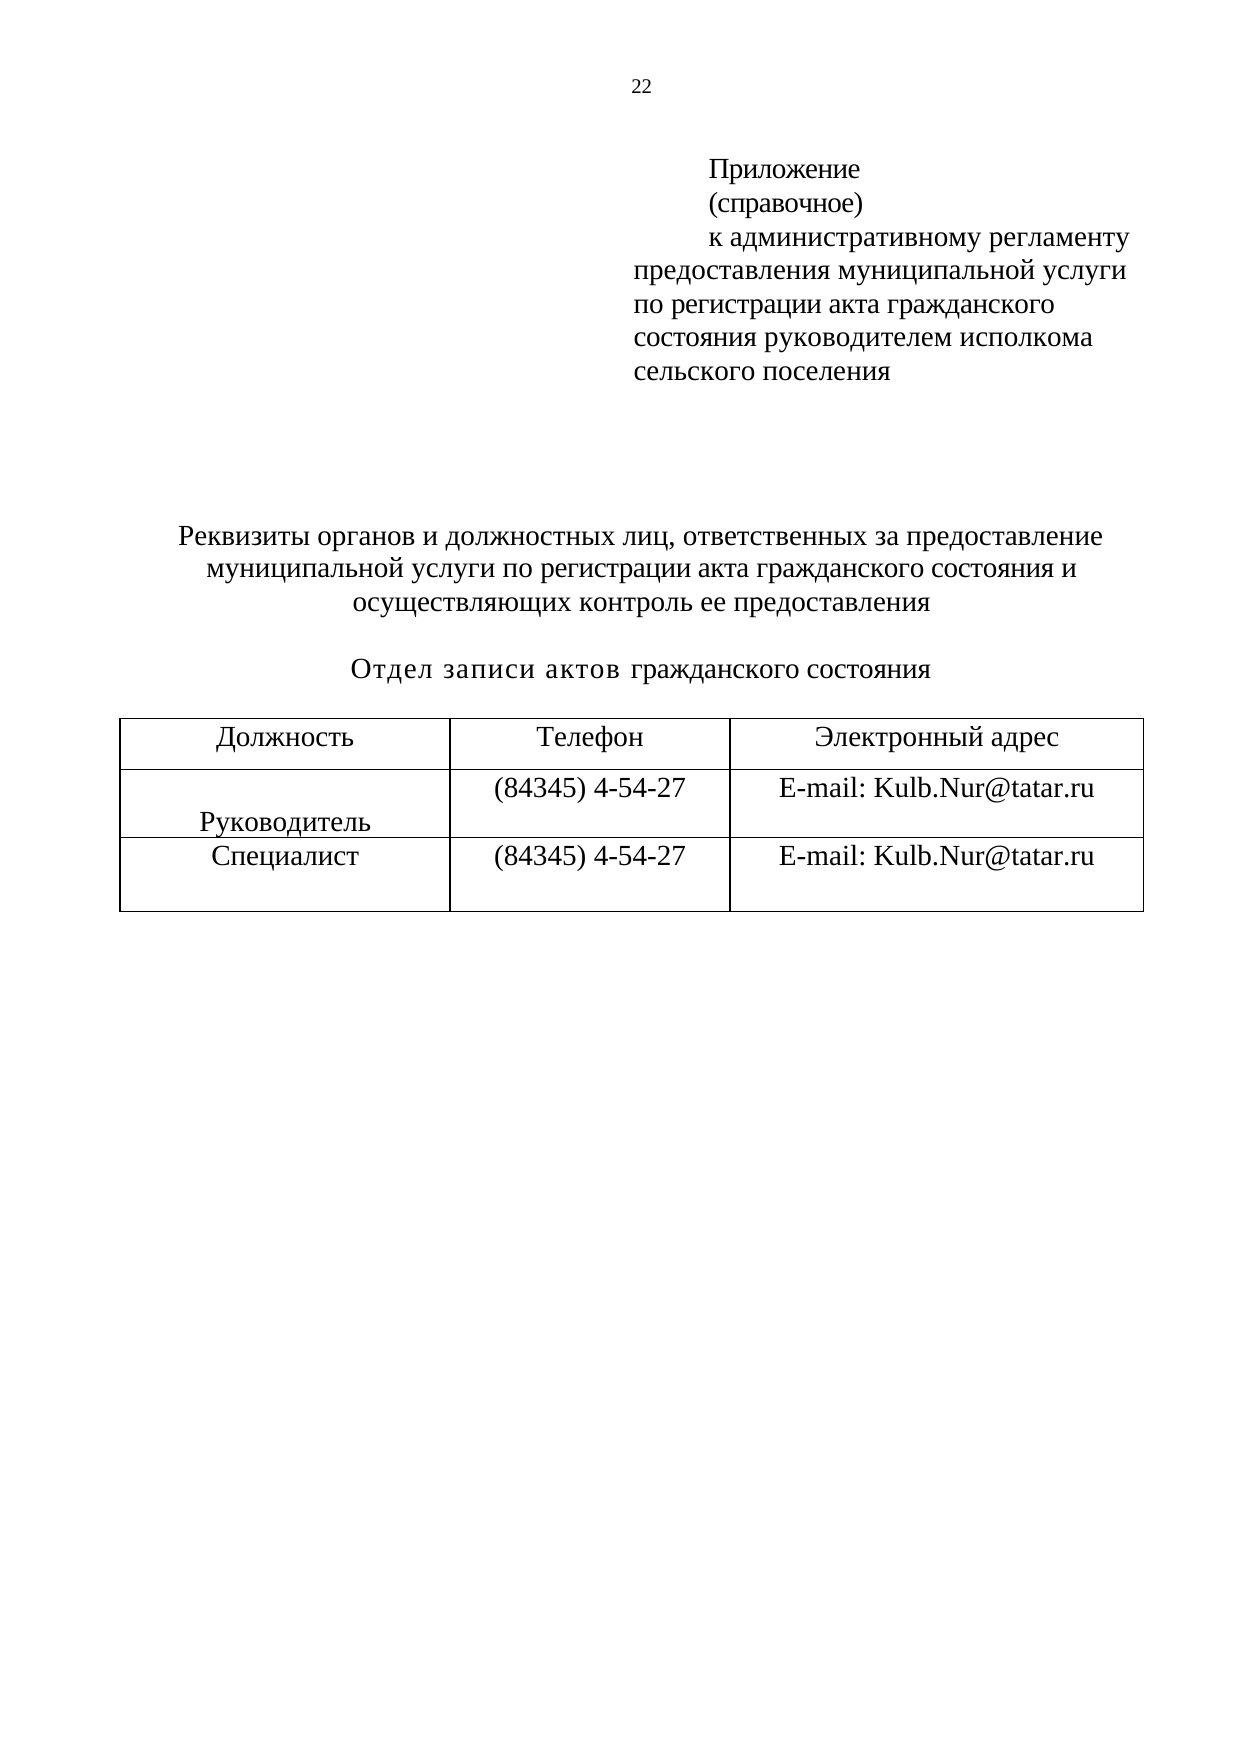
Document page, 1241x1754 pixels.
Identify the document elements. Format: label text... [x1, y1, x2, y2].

table_cell (84345) 4-54-27 [451, 770, 729, 837]
table_cell E-mail: Kulb.Nur@tatar.ru [731, 838, 1143, 911]
table_cell E-mail: Kulb.Nur@tatar.ru [731, 770, 1143, 837]
table_cell (84345) 4-54-27 [451, 838, 729, 911]
table_cell Специалист [121, 838, 449, 911]
table_cell Руководитель [121, 770, 449, 837]
text к административному регламенту предоставления муниципальной услуги по регистрации акта гражданского состояния руководителем исполкома сельского поселения [633, 219, 1152, 386]
text (справочное) [633, 185, 1152, 219]
table_header Телефон [451, 719, 729, 769]
text Реквизиты органов и должностных лиц, ответственных за предоставление муниципальной услуги по регистрации акта гражданского состояния и осуществляющих контроль ее предоставления [129, 518, 1152, 618]
text Отдел записи актов гражданского состояния [129, 651, 1152, 685]
table_header Должность [121, 719, 449, 769]
text Приложение [633, 152, 1152, 185]
table_header Электронный адрес [731, 719, 1143, 769]
